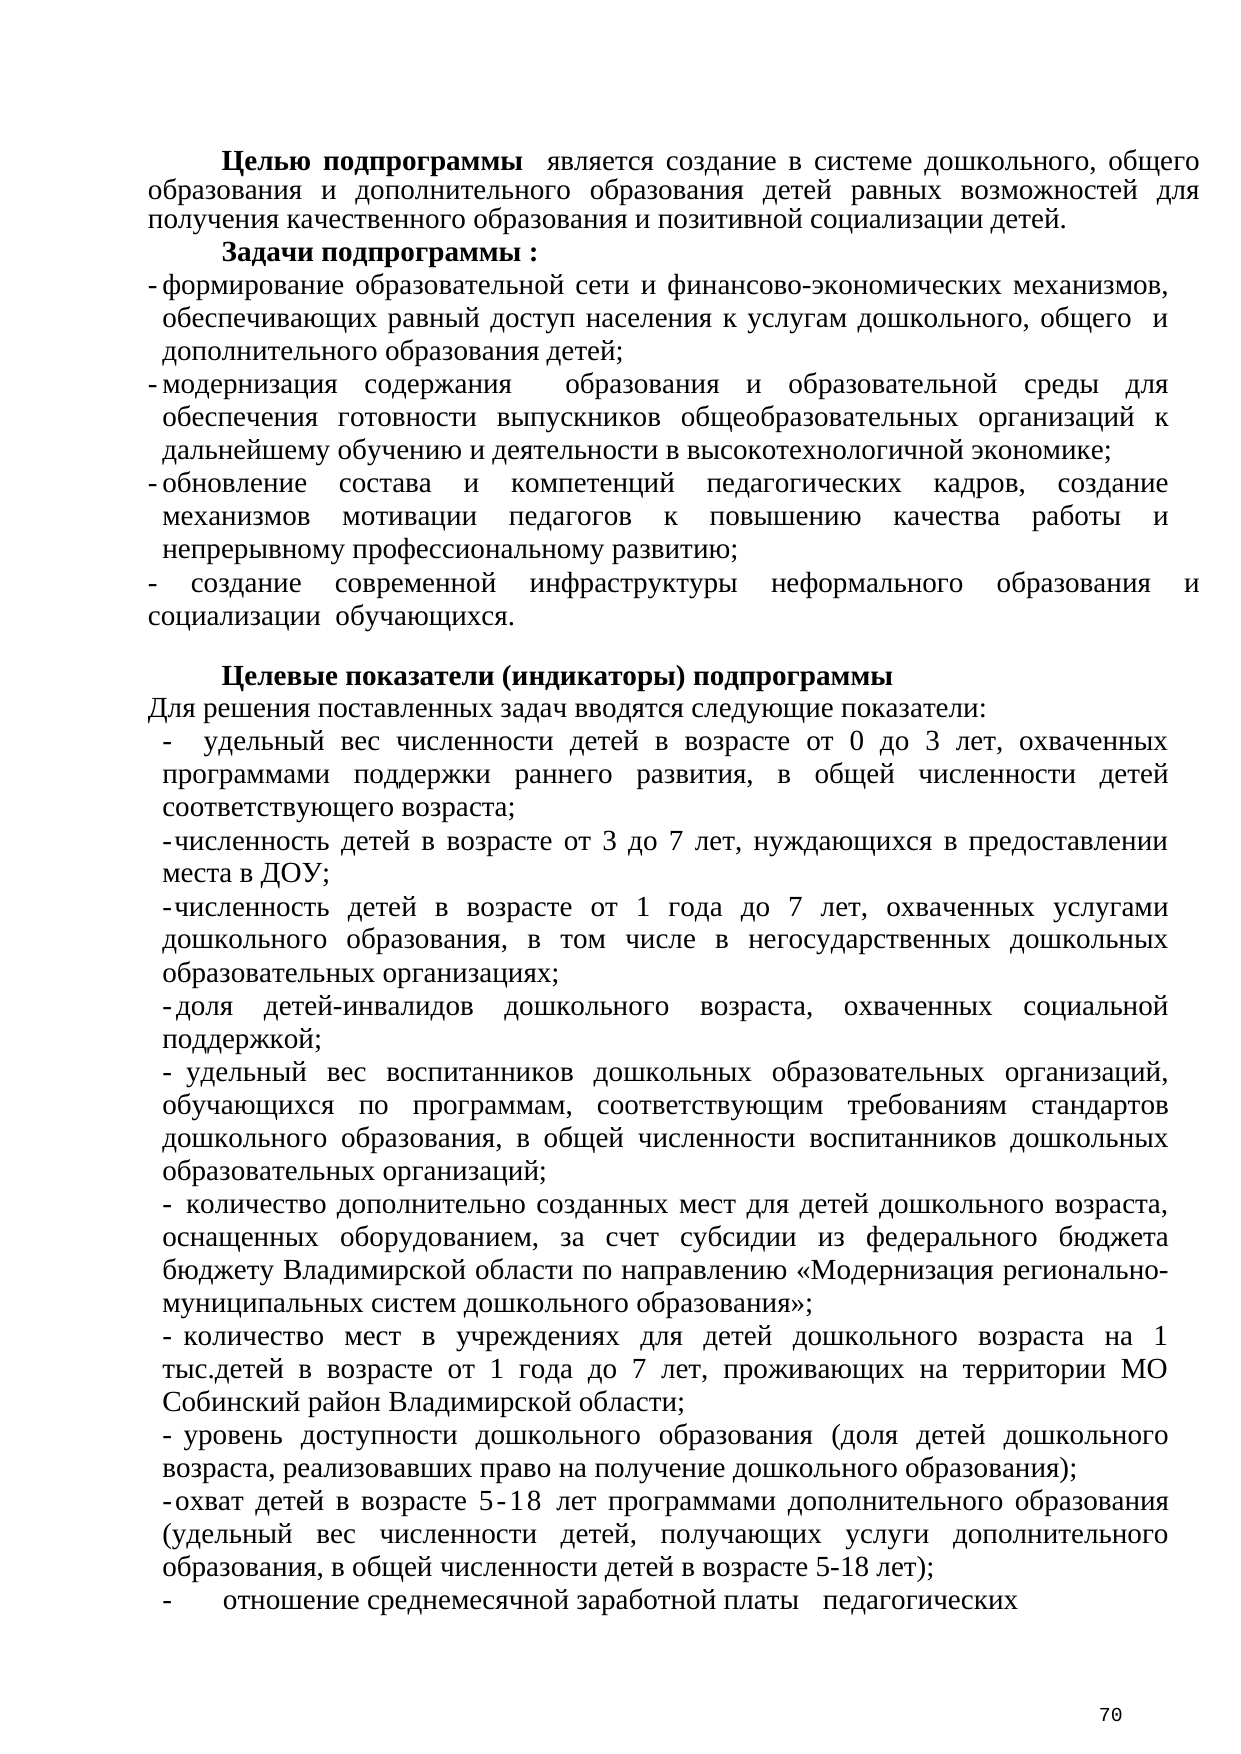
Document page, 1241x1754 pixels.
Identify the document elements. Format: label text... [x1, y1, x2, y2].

list охват детей в возрасте 5-18 лет программами дополнительного образования (удельный вес численности детей, получающих услуги дополнительного образования, в общей численности детей в возрасте 5-18 лет); [162, 1484, 1169, 1583]
text Целью подпрограммы является создание в системе дошкольного, общего образования и дополнительного образования детей равных возможностей для получения качественного образования и позитивной социализации детей. [148, 147, 1201, 235]
list доля детей-инвалидов дошкольного возраста, охваченных социальной поддержкой; [162, 989, 1169, 1055]
text Задачи подпрограммы : [148, 235, 1201, 268]
list модернизация содержания образования и образовательной среды для обеспечения готовности выпускников общеобразовательных организаций к дальнейшему обучению и деятельности в высокотехнологичной экономике; [148, 367, 1169, 466]
list удельный вес воспитанников дошкольных образовательных организаций, обучающихся по программам, соответствующим требованиям стандартов дошкольного образования, в общей численности воспитанников дошкольных образовательных организаций; [162, 1055, 1169, 1187]
list количество дополнительно созданных мест для детей дошкольного возраста, оснащенных оборудованием, за счет субсидии из федерального бюджета бюджету Владимирской области по направлению «Модернизация регионально-муниципальных систем дошкольного образования»; [162, 1187, 1169, 1319]
list обновление состава и компетенций педагогических кадров, создание механизмов мотивации педагогов к повышению качества работы и непрерывному профессиональному развитию; [148, 466, 1169, 566]
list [162, 1583, 1169, 1616]
list уровень доступности дошкольного образования (доля детей дошкольного возраста, реализовавших право на получение дошкольного образования); [162, 1418, 1169, 1484]
list количество мест в учреждениях для детей дошкольного возраста на 1 тыс.детей в возрасте от 1 года до 7 лет, проживающих на территории МО Собинский район Владимирской области; [162, 1319, 1169, 1418]
text - удельный вес численности детей в возрасте от 0 до 3 лет, охваченных программами поддержки раннего развития, в общей численности детей соответствующего возраста; [162, 724, 1169, 823]
list формирование образовательной сети и финансово-экономических механизмов, обеспечивающих равный доступ населения к услугам дошкольного, общего и дополнительного образования детей; [148, 268, 1169, 367]
list численность детей в возрасте от 3 до 7 лет, нуждающихся в предоставлении места в ДОУ; [162, 823, 1169, 889]
text Для решения поставленных задач вводятся следующие показатели: [148, 691, 1201, 724]
text - создание современной инфраструктуры неформального образования и социализации обучающихся. [148, 566, 1201, 633]
text Целевые показатели (индикаторы) подпрограммы [148, 662, 1201, 691]
list численность детей в возрасте от 1 года до 7 лет, охваченных услугами дошкольного образования, в том числе в негосударственных дошкольных образовательных организациях; [162, 889, 1169, 989]
